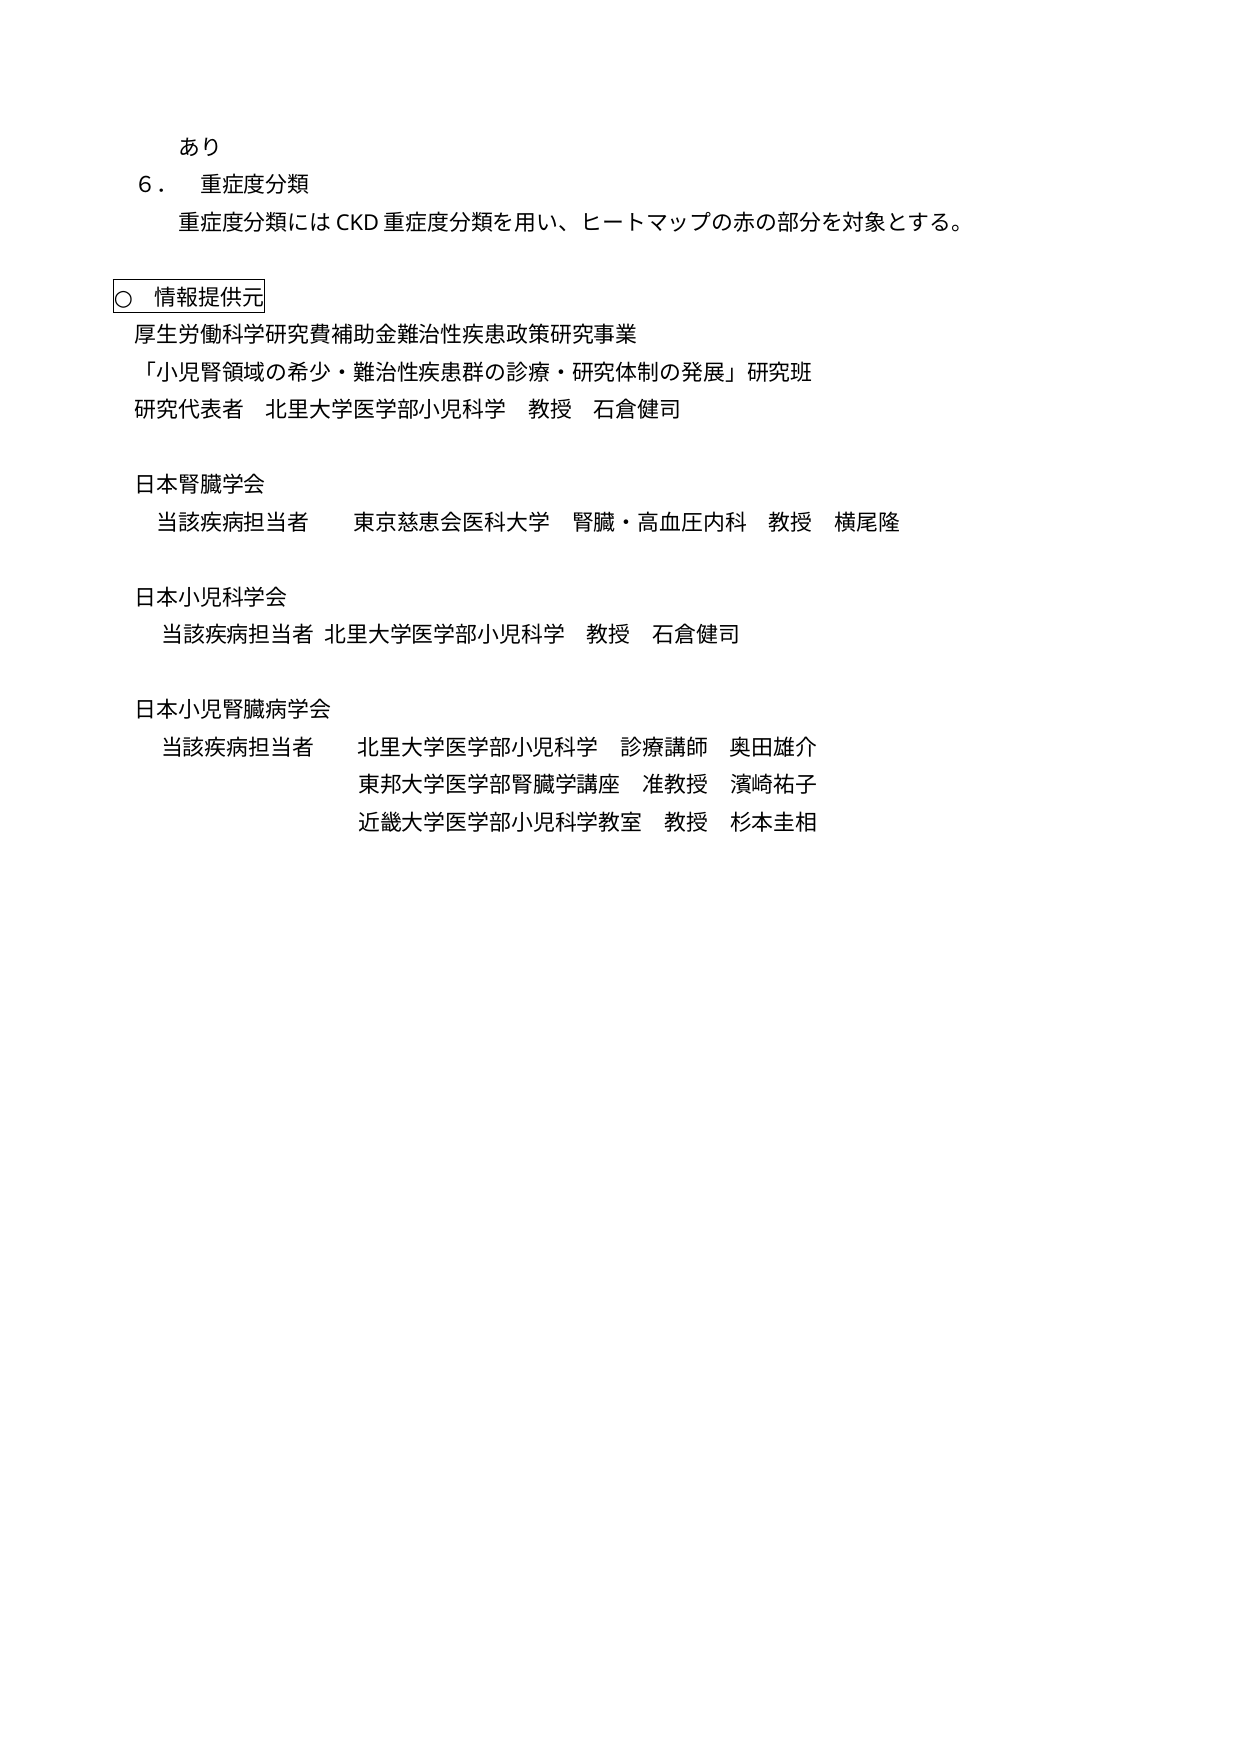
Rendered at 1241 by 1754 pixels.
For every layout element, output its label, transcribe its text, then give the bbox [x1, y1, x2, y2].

text 当該疾病担当者 東京慈恵会医科大学 腎臓・高血圧内科 教授 横尾隆 [112, 502, 1128, 539]
text 当該疾病担当者 北里大学医学部小児科学 教授 石倉健司 [112, 614, 1128, 652]
text 日本小児科学会 [112, 577, 1128, 614]
text 東邦大学医学部腎臓学講座 准教授 濱崎祐子 [134, 764, 1128, 802]
text 研究代表者 北里大学医学部小児科学 教授 石倉健司 [112, 389, 1128, 427]
text あり [112, 127, 1128, 164]
text 近畿大学医学部小児科学教室 教授 杉本圭相 [134, 802, 1128, 839]
text 日本腎臓学会 [112, 464, 1128, 502]
text 日本小児腎臓病学会 [112, 689, 1128, 727]
text 「小児腎領域の希少・難治性疾患群の診療・研究体制の発展」研究班 [112, 352, 1128, 389]
text 厚生労働科学研究費補助金難治性疾患政策研究事業 [112, 314, 1128, 352]
list 重症度分類 [134, 164, 1128, 202]
text 重症度分類にはCKD重症度分類を用い、ヒートマップの赤の部分を対象とする。 [112, 202, 1128, 239]
text 当該疾病担当者 北里大学医学部小児科学 診療講師 奥田雄介 [112, 727, 1128, 764]
text ○ 情報提供元 [112, 277, 1128, 314]
